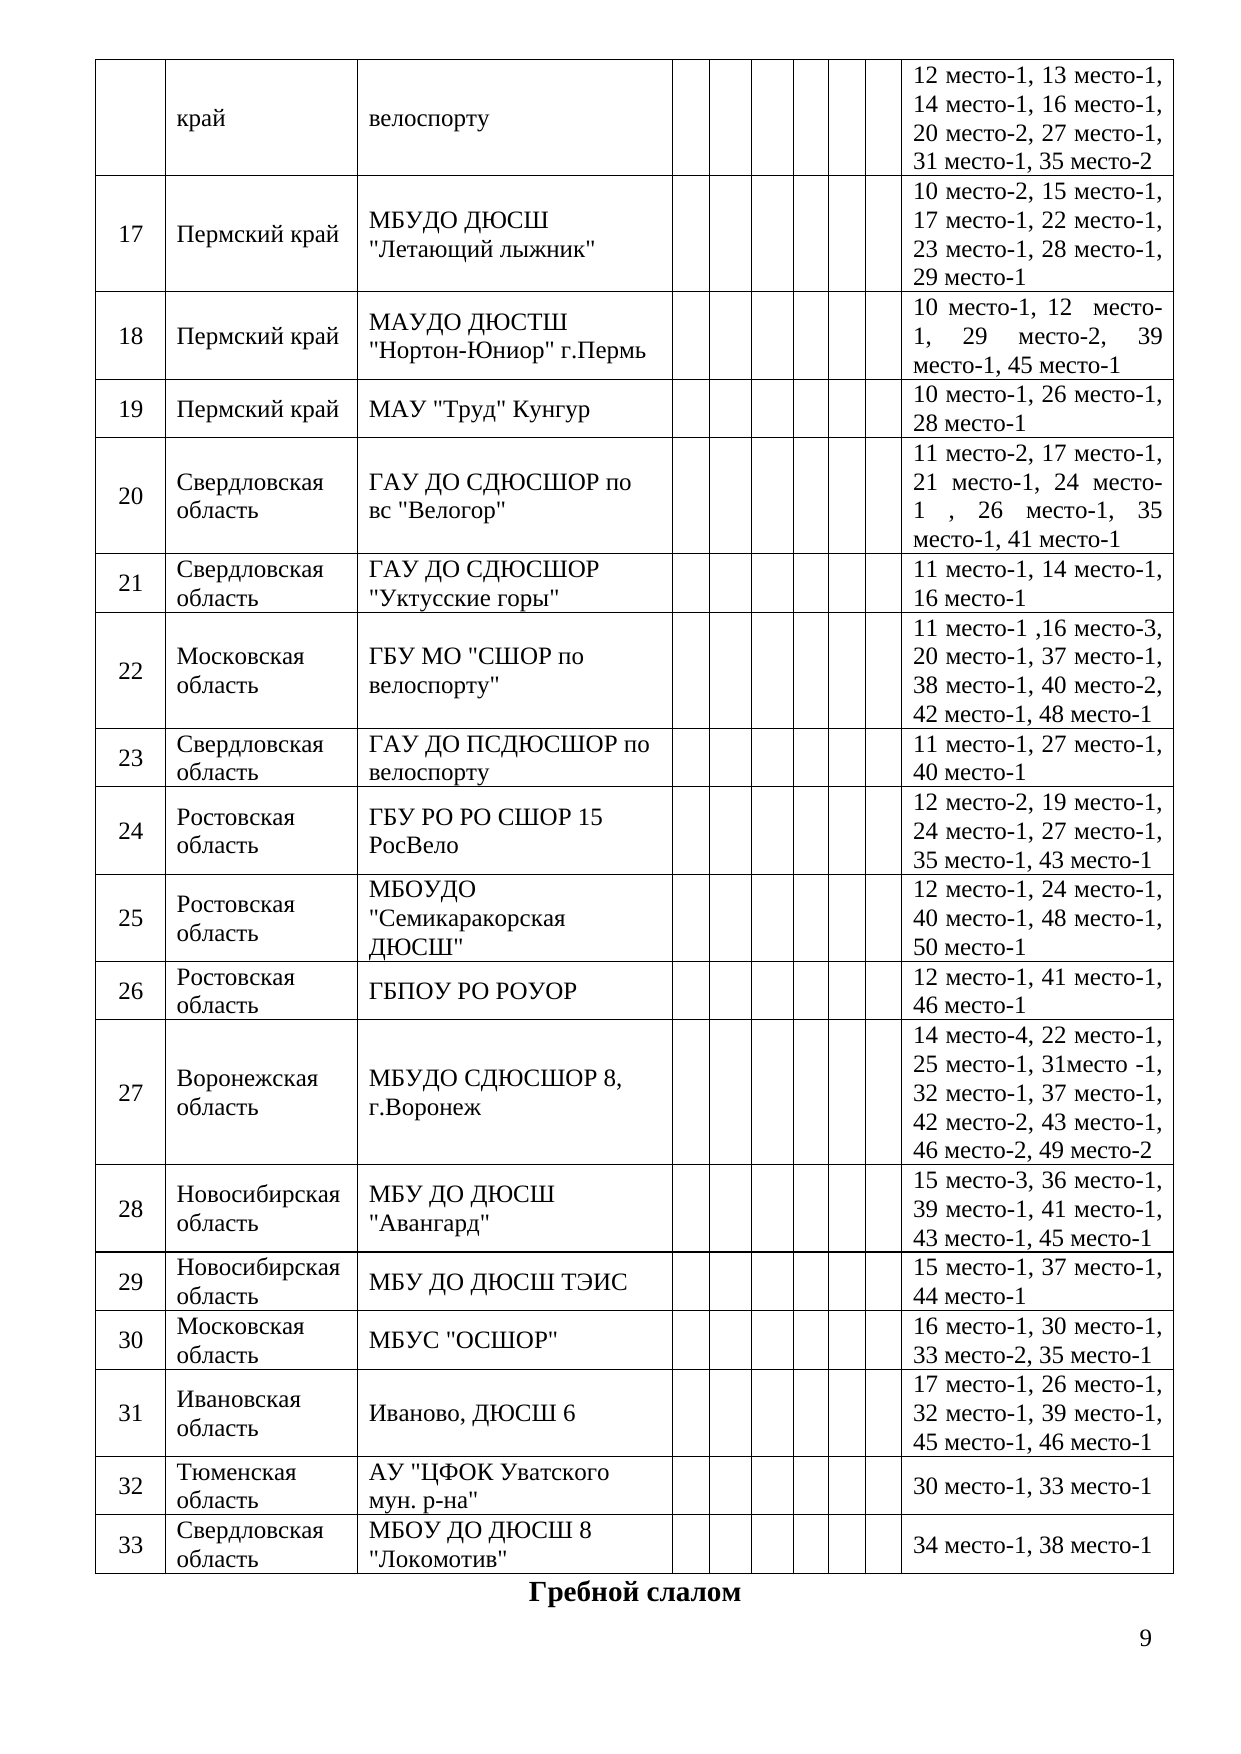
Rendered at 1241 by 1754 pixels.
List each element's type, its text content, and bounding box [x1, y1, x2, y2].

table_cell 22 [96, 613, 165, 728]
table_cell [829, 787, 865, 873]
table_cell Свердловская область [166, 554, 357, 612]
table_cell [794, 875, 828, 961]
table_cell ГАУ ДО СДЮСШОР по вс "Велогор" [358, 438, 672, 553]
table_cell 11 место-1 ,16 место-3, 20 место-1, 37 место-1, 38 место-1, 40 место-2, 42 место-1, 48 место-1 [902, 613, 1173, 728]
table_cell [794, 1020, 828, 1164]
table_cell [794, 962, 828, 1019]
table_cell [866, 962, 901, 1019]
table_cell Новосибирская область [166, 1253, 357, 1310]
table_cell [710, 438, 751, 553]
table_cell [866, 1370, 901, 1456]
table_cell [752, 1020, 793, 1164]
table_cell [710, 292, 751, 378]
table_cell [866, 613, 901, 728]
table_cell 15 место-3, 36 место-1, 39 место-1, 41 место-1, 43 место-1, 45 место-1 [902, 1165, 1173, 1251]
table_cell [752, 962, 793, 1019]
table_cell Ростовская область [166, 875, 357, 961]
table_cell 20 [96, 438, 165, 553]
table_cell Пермский край [166, 380, 357, 437]
table_cell Пермский край [166, 292, 357, 378]
table_cell [752, 176, 793, 291]
table_cell Московская область [166, 1311, 357, 1368]
table_cell [866, 1165, 901, 1251]
table_cell [752, 1370, 793, 1456]
table_cell МБУДО ДЮСШ "Летающий лыжник" [358, 176, 672, 291]
table_cell ГАУ ДО ПСДЮСШОР по велоспорту [358, 729, 672, 786]
table_cell [752, 1457, 793, 1514]
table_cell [358, 60, 672, 175]
table_cell Пермский край [166, 176, 357, 291]
table_cell 15 место-1, 37 место-1, 44 место-1 [902, 1253, 1173, 1310]
table_cell [829, 962, 865, 1019]
table_cell [866, 787, 901, 873]
table_cell 19 [96, 380, 165, 437]
table_cell [866, 380, 901, 437]
table_cell [829, 1165, 865, 1251]
table_cell [710, 1457, 751, 1514]
table_cell 27 [96, 1020, 165, 1164]
table_cell Тюменская область [166, 1457, 357, 1514]
table_cell [794, 1457, 828, 1514]
table_cell [673, 1515, 709, 1573]
table_cell 12 место-1, 24 место-1, 40 место-1, 48 место-1, 50 место-1 [902, 875, 1173, 961]
table_cell 10 место-1, 26 место-1, 28 место-1 [902, 380, 1173, 437]
table_cell [866, 1020, 901, 1164]
table_cell [794, 1370, 828, 1456]
text Гребной слалом [118, 1574, 1152, 1607]
table_cell 25 [96, 875, 165, 961]
table_cell 14 место-4, 22 место-1, 25 место-1, 31место -1, 32 место-1, 37 место-1, 42 место-2, 43 место-1, 46 место-2, 49 место-2 [902, 1020, 1173, 1164]
table_cell [673, 438, 709, 553]
table_cell [866, 729, 901, 786]
table_cell Ростовская область [166, 787, 357, 873]
table_cell МАУ "Труд" Кунгур [358, 380, 672, 437]
table_cell МБУ ДО ДЮСШ "Авангард" [358, 1165, 672, 1251]
table_cell [794, 613, 828, 728]
table_cell 11 место-1, 27 место-1, 40 место-1 [902, 729, 1173, 786]
table_cell [794, 292, 828, 378]
table_cell [794, 787, 828, 873]
table_cell [752, 787, 793, 873]
table_cell [829, 554, 865, 612]
table_cell [829, 438, 865, 553]
table_cell [866, 1311, 901, 1368]
table_cell [710, 1253, 751, 1310]
table_cell [829, 1020, 865, 1164]
table_cell [710, 787, 751, 873]
table_cell [710, 554, 751, 612]
table_cell 24 [96, 787, 165, 873]
table_cell [673, 1311, 709, 1368]
table_cell [710, 729, 751, 786]
table_cell 12 место-1, 41 место-1, 46 место-1 [902, 962, 1173, 1019]
table_cell [710, 1020, 751, 1164]
table_cell [752, 438, 793, 553]
table_cell 28 [96, 1165, 165, 1251]
table_cell МБУДО СДЮСШОР 8, г.Воронеж [358, 1020, 672, 1164]
table_cell [752, 613, 793, 728]
table_cell [710, 380, 751, 437]
table_cell 12 место-2, 19 место-1, 24 место-1, 27 место-1, 35 место-1, 43 место-1 [902, 787, 1173, 873]
table_cell 10 место-1, 12 место-1, 29 место-2, 39 место-1, 45 место-1 [902, 292, 1173, 378]
table_cell 30 место-1, 33 место-1 [902, 1457, 1173, 1514]
table_cell Ивановская область [166, 1370, 357, 1456]
table_cell [673, 60, 709, 175]
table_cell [902, 60, 1173, 175]
table_cell [673, 1253, 709, 1310]
table_cell [710, 1165, 751, 1251]
table_cell 26 [96, 962, 165, 1019]
table_cell [752, 729, 793, 786]
table_cell [752, 60, 793, 175]
table_cell Воронежская область [166, 1020, 357, 1164]
table_cell [829, 1253, 865, 1310]
table_cell [829, 1457, 865, 1514]
table_cell 16 [96, 60, 165, 175]
table_cell [829, 1515, 865, 1573]
table_cell [752, 380, 793, 437]
table_cell Московская область [166, 613, 357, 728]
table_cell МБОУДО "Семикаракорская ДЮСШ" [358, 875, 672, 961]
table_cell 18 [96, 292, 165, 378]
table_cell [673, 1457, 709, 1514]
table_cell [829, 613, 865, 728]
table_cell [794, 380, 828, 437]
table_cell Свердловская область [166, 438, 357, 553]
table_cell [866, 176, 901, 291]
table_cell [752, 1165, 793, 1251]
table_cell [866, 875, 901, 961]
table_cell [673, 380, 709, 437]
table_cell [752, 1515, 793, 1573]
table_cell 23 [96, 729, 165, 786]
table_cell [829, 875, 865, 961]
table_cell ГБПОУ РО РОУОР [358, 962, 672, 1019]
table_cell [673, 613, 709, 728]
table_cell [752, 1311, 793, 1368]
table_cell [829, 380, 865, 437]
table_cell [673, 1370, 709, 1456]
table_cell [794, 1311, 828, 1368]
table_cell [752, 292, 793, 378]
table_cell [673, 729, 709, 786]
table_cell [710, 176, 751, 291]
table_cell [866, 1457, 901, 1514]
table_cell [794, 438, 828, 553]
table_cell 30 [96, 1311, 165, 1368]
table_cell 33 [96, 1515, 165, 1573]
table_cell [794, 176, 828, 291]
table_cell ГБУ РО РО СШОР 15 РосВело [358, 787, 672, 873]
table_cell 34 место-1, 38 место-1 [902, 1515, 1173, 1573]
table_cell [673, 1165, 709, 1251]
table_cell [794, 60, 828, 175]
table_cell АУ "ЦФОК Уватского мун. р-на" [358, 1457, 672, 1514]
table_cell Краснодарский край [166, 60, 357, 175]
table_cell [829, 60, 865, 175]
table_cell [710, 60, 751, 175]
table_cell [673, 176, 709, 291]
table_cell МБУ ДО ДЮСШ ТЭИС [358, 1253, 672, 1310]
table_cell [710, 1370, 751, 1456]
table_cell [829, 729, 865, 786]
table_cell [673, 292, 709, 378]
table_cell [866, 438, 901, 553]
table_cell 11 место-1, 14 место-1, 16 место-1 [902, 554, 1173, 612]
table_cell [794, 1515, 828, 1573]
table_cell Иваново, ДЮСШ 6 [358, 1370, 672, 1456]
table_cell [794, 1165, 828, 1251]
table_cell 17 [96, 176, 165, 291]
table_cell [752, 875, 793, 961]
table_cell Свердловская область [166, 729, 357, 786]
table_cell [673, 554, 709, 612]
table_cell 21 [96, 554, 165, 612]
table_cell ГАУ ДО СДЮСШОР "Уктусские горы" [358, 554, 672, 612]
table_cell [673, 1020, 709, 1164]
table_cell [794, 729, 828, 786]
table_cell ГБУ МО "СШОР по велоспорту" [358, 613, 672, 728]
table_cell МАУДО ДЮСТШ "Нортон-Юниор" г.Пермь [358, 292, 672, 378]
table_cell [829, 176, 865, 291]
table_cell [829, 1370, 865, 1456]
table_cell 31 [96, 1370, 165, 1456]
table_cell [710, 1515, 751, 1573]
table_cell Новосибирская область [166, 1165, 357, 1251]
table_cell [794, 1253, 828, 1310]
table_cell [710, 613, 751, 728]
table_cell [752, 1253, 793, 1310]
table_cell [710, 962, 751, 1019]
table_cell [673, 875, 709, 961]
table_cell [866, 1253, 901, 1310]
table_cell [829, 292, 865, 378]
table_cell [866, 554, 901, 612]
table_cell МБОУ ДО ДЮСШ 8 "Локомотив" [358, 1515, 672, 1573]
table_cell [829, 1311, 865, 1368]
table_cell 10 место-2, 15 место-1, 17 место-1, 22 место-1, 23 место-1, 28 место-1, 29 место-1 [902, 176, 1173, 291]
table_cell 32 [96, 1457, 165, 1514]
table_cell [673, 787, 709, 873]
table_cell МБУС "ОСШОР" [358, 1311, 672, 1368]
table_cell Свердловская область [166, 1515, 357, 1573]
table_cell [673, 962, 709, 1019]
table_cell 16 место-1, 30 место-1, 33 место-2, 35 место-1 [902, 1311, 1173, 1368]
table_cell 11 место-2, 17 место-1, 21 место-1, 24 место-1 , 26 место-1, 35 место-1, 41 место-1 [902, 438, 1173, 553]
table_cell 29 [96, 1253, 165, 1310]
table_cell [866, 292, 901, 378]
table_cell [866, 1515, 901, 1573]
table_cell [794, 554, 828, 612]
table_cell [710, 1311, 751, 1368]
table_cell [752, 554, 793, 612]
table_cell [866, 60, 901, 175]
table_cell [710, 875, 751, 961]
table_cell Ростовская область [166, 962, 357, 1019]
table_cell 17 место-1, 26 место-1, 32 место-1, 39 место-1, 45 место-1, 46 место-1 [902, 1370, 1173, 1456]
